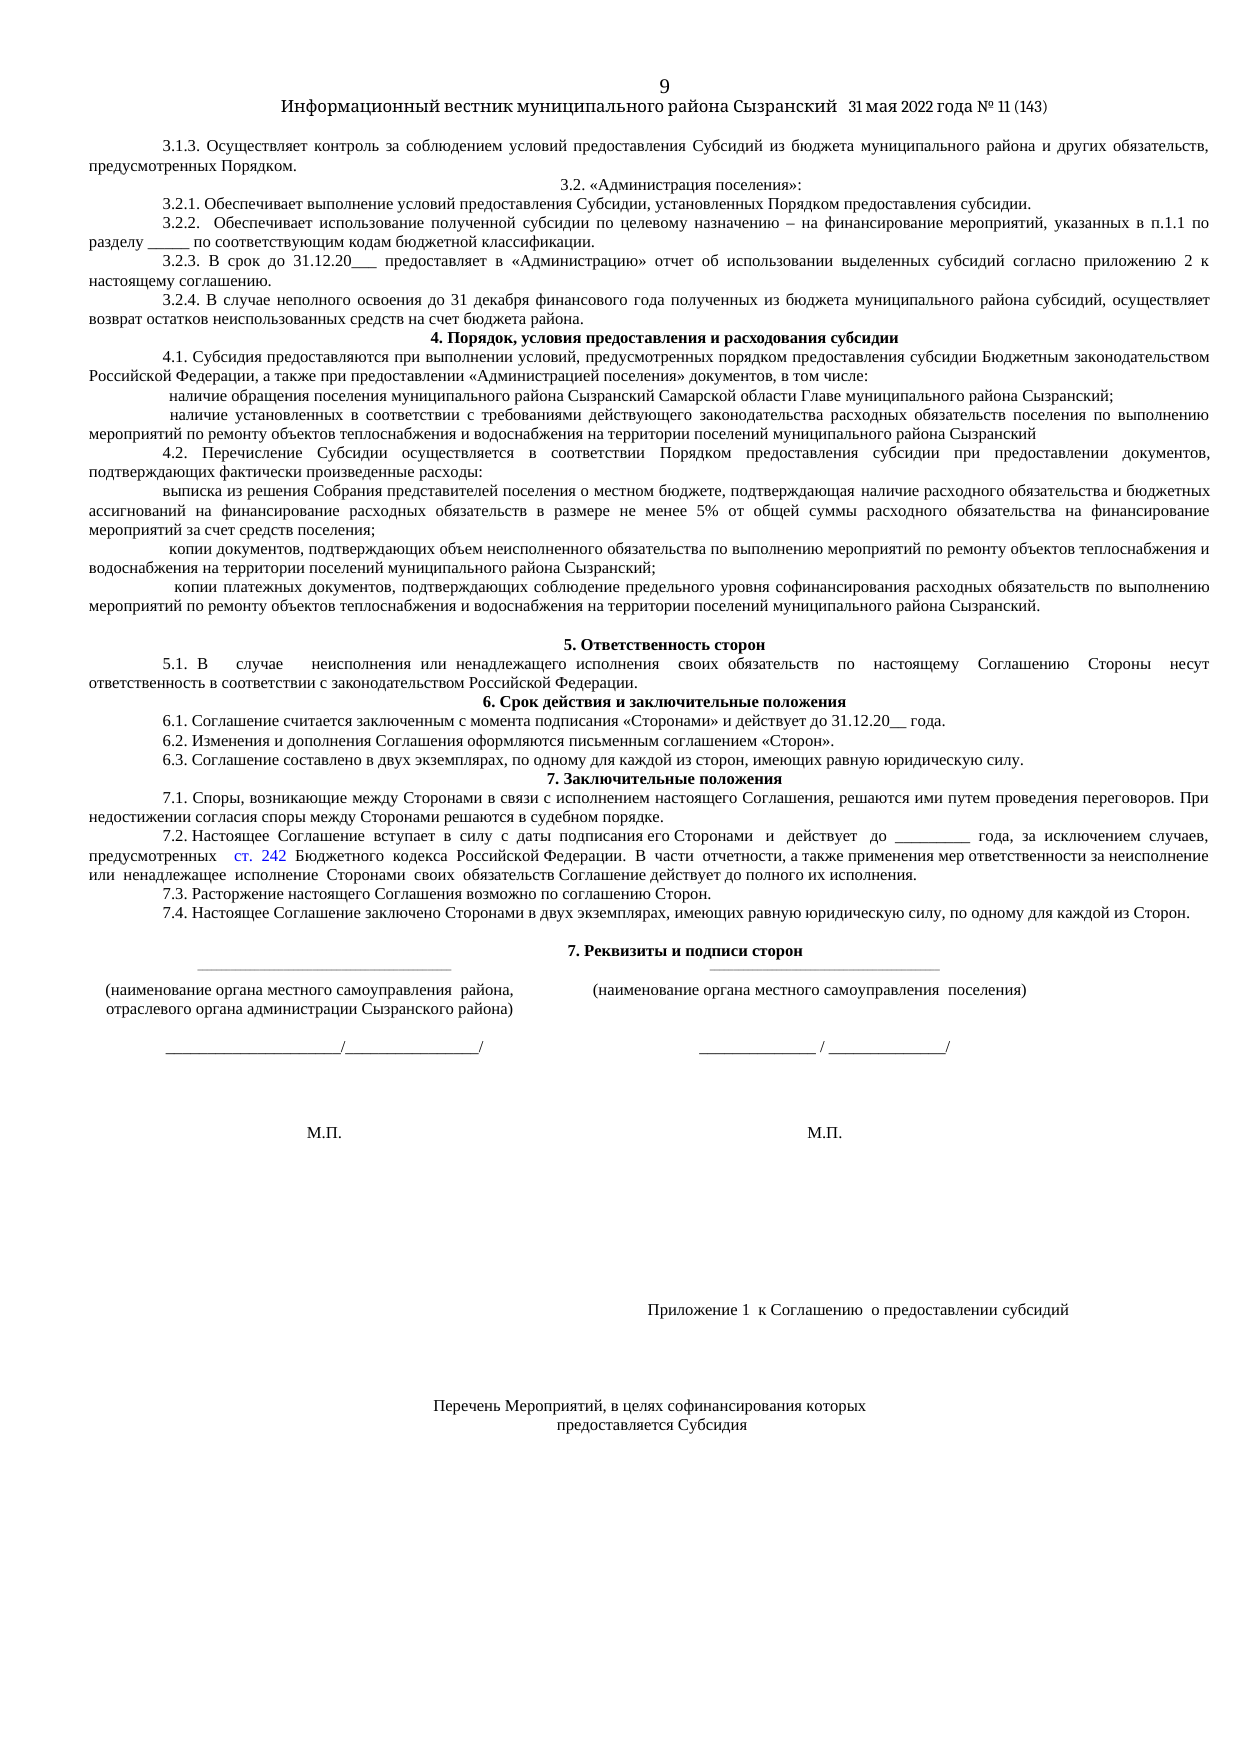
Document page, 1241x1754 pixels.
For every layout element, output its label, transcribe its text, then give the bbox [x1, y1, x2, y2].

text 6.1. Соглашение считается заключенным с момента подписания «Сторонами» и действует до 31.12.20__ года. [89, 711, 1211, 730]
text 4.1. Субсидия предоставляются при выполнении условий, предусмотренных порядком предоставления субсидии Бюджетным законодательством Российской Федерации, а также при предоставлении «Администрацией поселения» документов, в том числе: [89, 347, 1211, 385]
text наличие установленных в соответствии с требованиями действующего законодательства расходных обязательств поселения по выполнению мероприятий по ремонту объектов теплоснабжения и водоснабжения на территории поселений муниципального района Сызранский [89, 404, 1211, 443]
text наличие обращения поселения муниципального района Сызранский Самарской области Главе муниципального района Сызранский; [89, 385, 1211, 404]
text 7.4. Настоящее Соглашение заключено Сторонами в двух экземплярах, имеющих равную юридическую силу, по одному для каждой из Сторон. [89, 903, 1211, 922]
table_cell _____________________/________________/ [78, 1018, 542, 1122]
text 3.1.3. Осуществляет контроль за соблюдением условий предоставления Субсидий из бюджета муниципального района и других обязательств, предусмотренных Порядком. [89, 136, 1211, 174]
text 7. Заключительные положения [89, 769, 1211, 788]
text Перечень Мероприятий, в целях софинансирования которых [89, 1395, 1211, 1414]
text выписка из решения Собрания представителей поселения о местном бюджете, подтверждающая наличие расходного обязательства и бюджетных ассигнований на финансирование расходных обязательств в размере не менее 5% от общей суммы расходного обязательства на финансирование мероприятий за счет средств поселения; [89, 481, 1211, 539]
table_header ________________________________________________ (наименование органа местного самоуправления поселения) [542, 960, 1078, 1018]
text 3.2.2. Обеспечивает использование полученной субсидии по целевому назначению – на финансирование мероприятий, указанных в п.1.1 по разделу _____ по соответствующим кодам бюджетной классификации. [89, 213, 1211, 251]
text копии документов, подтверждающих объем неисполненного обязательства по выполнению мероприятий по ремонту объектов теплоснабжения и водоснабжения на территории поселений муниципального района Сызранский; [89, 539, 1211, 577]
text 4.2. Перечисление Субсидии осуществляется в соответствии Порядком предоставления субсидии при предоставлении документов, подтверждающих фактически произведенные расходы: [89, 443, 1211, 481]
text Приложение 1 к Соглашению о предоставлении субсидий [89, 1299, 1152, 1319]
table_cell М.П. [542, 1123, 1078, 1142]
text 7. Реквизиты и подписи сторон [89, 941, 1211, 960]
text 3.2.3. В срок до 31.12.20___ предоставляет в «Администрацию» отчет об использовании выделенных субсидий согласно приложению 2 к настоящему соглашению. [89, 251, 1211, 289]
text 3.2.1. Обеспечивает выполнение условий предоставления Субсидии, установленных Порядком предоставления субсидии. [89, 194, 1211, 213]
text 5. Ответственность сторон [89, 634, 1211, 654]
text 7.3. Расторжение настоящего Соглашения возможно по соглашению Сторон. [89, 884, 1211, 903]
text 6.2. Изменения и дополнения Соглашения оформляются письменным соглашением «Сторон». [89, 730, 1211, 749]
text копии платежных документов, подтверждающих соблюдение предельного уровня софинансирования расходных обязательств по выполнению мероприятий по ремонту объектов теплоснабжения и водоснабжения на территории поселений муниципального района Сызранский. [89, 577, 1211, 615]
text 3.2.4. В случае неполного освоения до 31 декабря финансового года полученных из бюджета муниципального района субсидий, осуществляет возврат остатков неиспользованных средств на счет бюджета района. [89, 289, 1211, 328]
text 4. Порядок, условия предоставления и расходования субсидии [89, 328, 1211, 347]
text предоставляется Субсидия [89, 1414, 1211, 1434]
text 6. Срок действия и заключительные положения [89, 692, 1211, 711]
table_cell ______________ / ______________/ [542, 1018, 1078, 1122]
table_cell М.П. [78, 1123, 542, 1142]
text 7.1. Споры, возникающие между Сторонами в связи с исполнением настоящего Соглашения, решаются ими путем проведения переговоров. При недостижении согласия споры между Сторонами решаются в судебном порядке. [89, 788, 1211, 826]
text 5.1. В случае неисполнения или ненадлежащего исполнения своих обязательств по настоящему Соглашению Стороны несут ответственность в соответствии с законодательством Российской Федерации. [89, 654, 1211, 692]
text 3.2. «Администрация поселения»: [89, 174, 1211, 194]
text 6.3. Соглашение составлено в двух экземплярах, по одному для каждой из сторон, имеющих равную юридическую силу. [89, 749, 1211, 769]
table_header _____________________________________________________ (наименование органа местного самоуправления района, отраслевого органа администрации Сызранского района) [78, 960, 542, 1018]
text 7.2. Настоящее Соглашение вступает в силу с даты подписания его Сторонами и действует до _________ года, за исключением случаев, предусмотренных ст. 242 Бюджетного кодекса Российской Федерации. В части отчетности, а также применения мер ответственности за неисполнение или ненадлежащее исполнение Сторонами своих обязательств Соглашение действует до полного их исполнения. [89, 826, 1211, 884]
